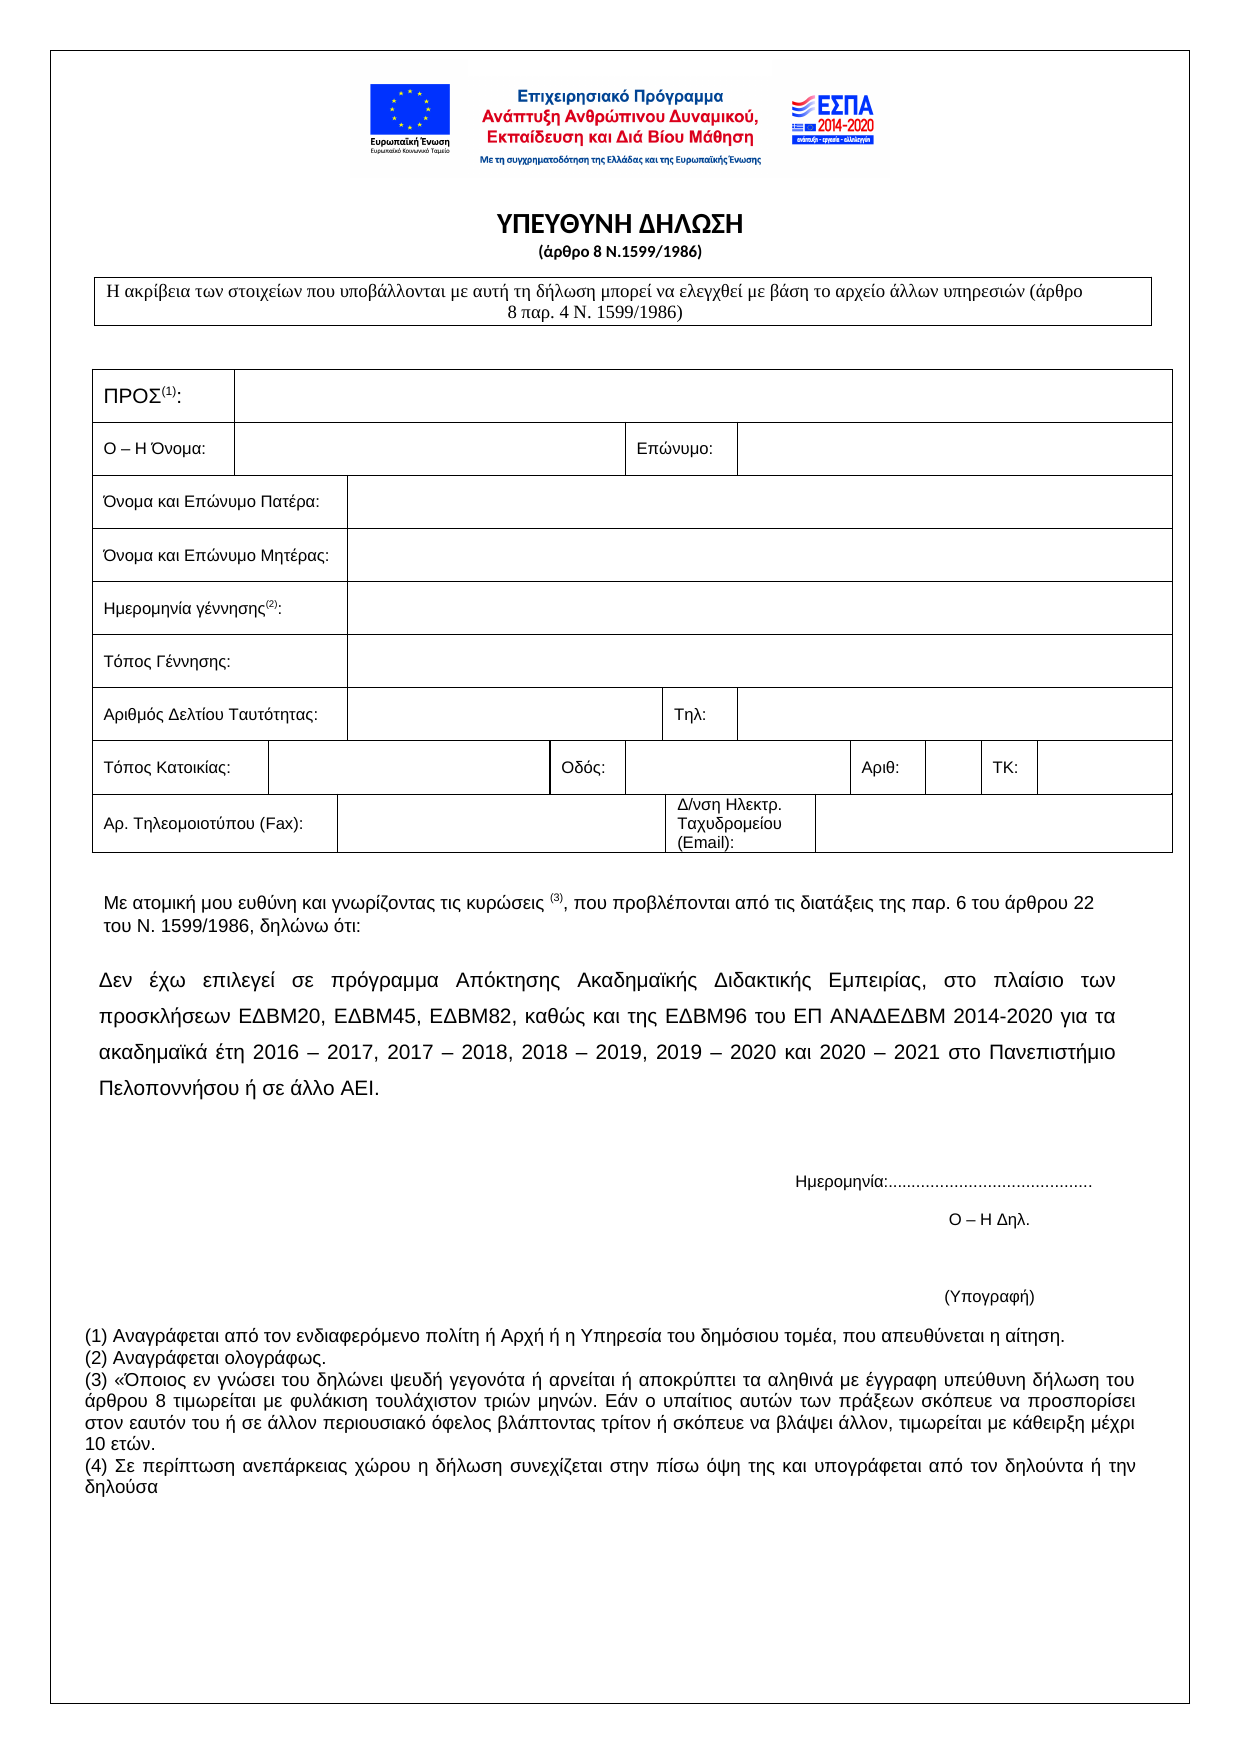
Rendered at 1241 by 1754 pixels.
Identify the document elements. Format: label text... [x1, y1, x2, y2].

table_cell [626, 741, 850, 793]
table_cell [348, 582, 1172, 634]
table_cell [738, 688, 1172, 740]
table_cell Όνομα και Επώνυμο Μητέρας: [93, 529, 347, 581]
table_cell [816, 795, 1172, 852]
text (2) Αναγράφεται ολογράφως. [84, 1347, 1137, 1368]
table_header Με ατομική μου ευθύνη και γνωρίζοντας τις κυρώσεις (3), που προβλέπονται από τις διατάξεις της παρ. 6 του άρθρου 22 του Ν. 1599/1986, δηλώνω ότι: [92, 892, 1126, 955]
table_cell Δ/νση Ηλεκτρ. Ταχυδρομείου (Εmail): [666, 795, 815, 852]
table_cell [348, 688, 662, 740]
table_cell [738, 423, 1172, 475]
table_cell [269, 741, 549, 793]
text Ο – Η Δηλ. [103, 1210, 1086, 1229]
picture [350, 59, 891, 178]
table_cell Αρ. Τηλεομοιοτύπου (Fax): [93, 795, 337, 852]
text (3) «Όποιος εν γνώσει του δηλώνει ψευδή γεγονότα ή αρνείται ή αποκρύπτει τα αληθινά με έγγραφη υπεύθυνη δήλωση του άρθρου 8 τιμωρείται με φυλάκιση τουλάχιστον τριών μηνών. Εάν ο υπαίτιος αυτών των πράξεων σκόπευε να προσπορίσει στον εαυτόν του ή σε άλλον περιουσιακό όφελος βλάπτοντας τρίτον ή σκόπευε να βλάψει άλλον, τιμωρείται με κάθειρξη μέχρι 10 ετών. [84, 1368, 1137, 1454]
text (Υπογραφή) [103, 1287, 1086, 1306]
table_cell [338, 795, 665, 852]
table_header [235, 370, 1172, 422]
table_cell Τόπος Γέννησης: [93, 635, 347, 687]
table_cell [235, 423, 625, 475]
text (4) Σε περίπτωση ανεπάρκειας χώρου η δήλωση συνεχίζεται στην πίσω όψη της και υπογράφεται από τον δηλούντα ή την δηλούσα [84, 1454, 1137, 1498]
table_cell Επώνυμο: [626, 423, 737, 475]
table_cell [348, 635, 1172, 687]
text Ημερομηνία: [103, 1172, 1086, 1191]
text Η ακρίβεια των στοιχείων που υποβάλλονται με αυτή τη δήλωση μπορεί να ελεγχθεί με βάση το αρχείο άλλων υπηρεσιών (άρθρο 8 παρ. 4 Ν. 1599/1986) [95, 278, 1151, 325]
text (άρθρο 8 Ν.1599/1986) [103, 241, 1137, 277]
table_cell [1038, 741, 1172, 793]
table_cell [348, 476, 1172, 528]
table_cell Αριθ: [851, 741, 925, 793]
table_cell Τηλ: [663, 688, 737, 740]
table_cell Αριθμός Δελτίου Ταυτότητας: [93, 688, 347, 740]
table_cell [926, 741, 981, 793]
table_cell Οδός: [551, 741, 625, 793]
text (1) Αναγράφεται από τον ενδιαφερόμενο πολίτη ή Αρχή ή η Υπηρεσία του δημόσιου τομέα, που απευθύνεται η αίτηση. [84, 1325, 1137, 1347]
text ΥΠΕΥΘΥΝΗ ΔΗΛΩΣΗ [103, 205, 1137, 241]
table_cell Ο – Η Όνομα: [93, 423, 234, 475]
table_header ΠΡΟΣ(1): [93, 370, 234, 422]
table_cell ΤΚ: [982, 741, 1037, 793]
table_cell Δεν έχω επιλεγεί σε πρόγραμμα Απόκτησης Ακαδημαϊκής Διδακτικής Εμπειρίας, στο πλαίσιο των προσκλήσεων ΕΔΒΜ20, ΕΔΒΜ45, ΕΔΒΜ82, καθώς και της ΕΔΒΜ96 του ΕΠ ΑΝΑΔΕΔΒΜ 2014-2020 για τα ακαδημαϊκά έτη 2016 – 2017, 2017 – 2018, 2018 – 2019, 2019 – 2020 και 2020 – 2021 στο Πανεπιστήμιο Πελοποννήσου ή σε άλλο ΑΕΙ. [92, 955, 1128, 1125]
table_cell Ημερομηνία γέννησης(2): [93, 582, 347, 634]
table_cell Όνομα και Επώνυμο Πατέρα: [93, 476, 347, 528]
table_cell [348, 529, 1172, 581]
table_cell Τόπος Κατοικίας: [93, 741, 268, 793]
